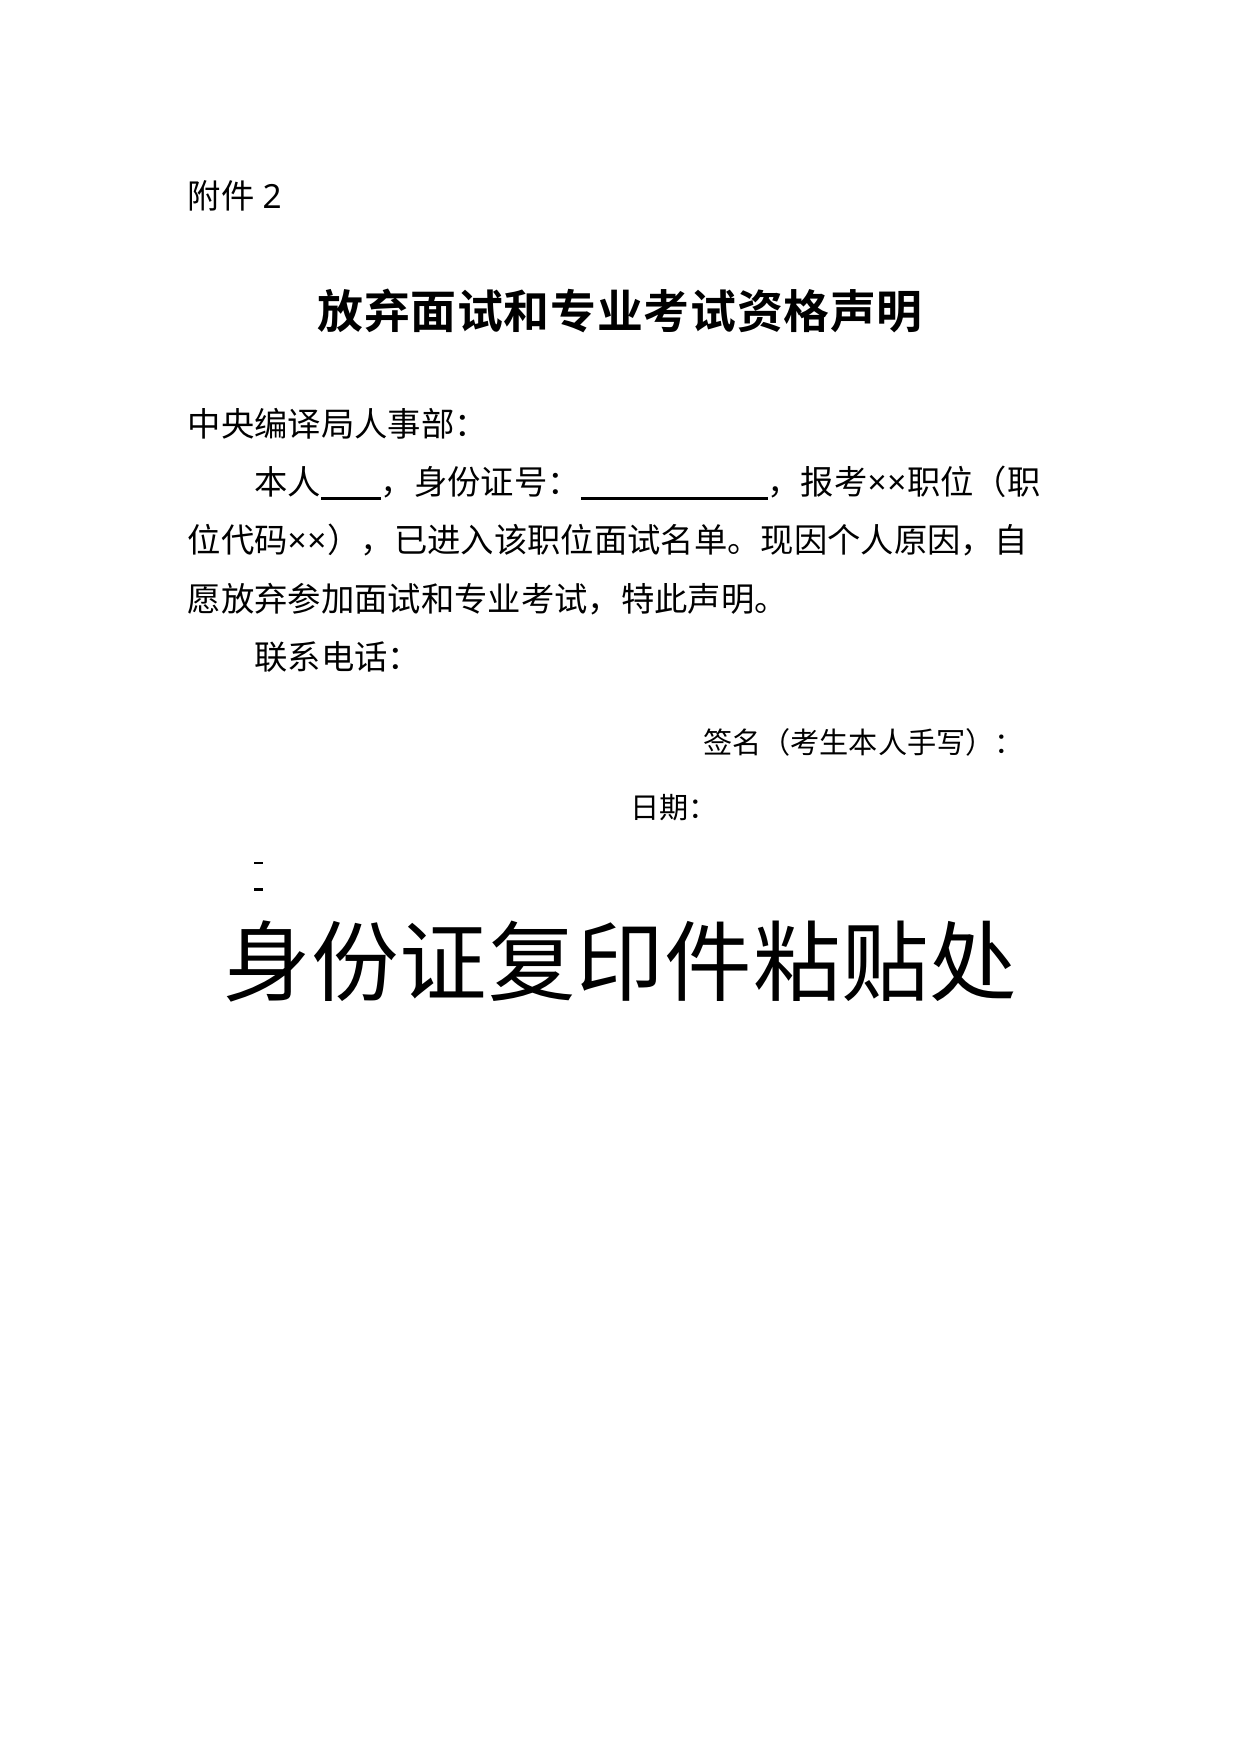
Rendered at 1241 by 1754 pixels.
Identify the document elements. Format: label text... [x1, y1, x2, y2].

text 日期： [187, 773, 1053, 838]
text 附件2 [187, 162, 1053, 227]
text 本人 ，身份证号： ，报考××职位（职位代码××），已进入该职位面试名单。现因个人原因，自愿放弃参加面试和专业考试，特此声明。 [187, 448, 1053, 623]
text 签名（考生本人手写）： [187, 708, 1023, 773]
text 身份证复印件粘贴处 [187, 891, 1053, 1021]
text 放弃面试和专业考试资格声明 [187, 259, 1053, 357]
text 中央编译局人事部： [187, 389, 1053, 448]
text 联系电话： [187, 623, 1053, 681]
